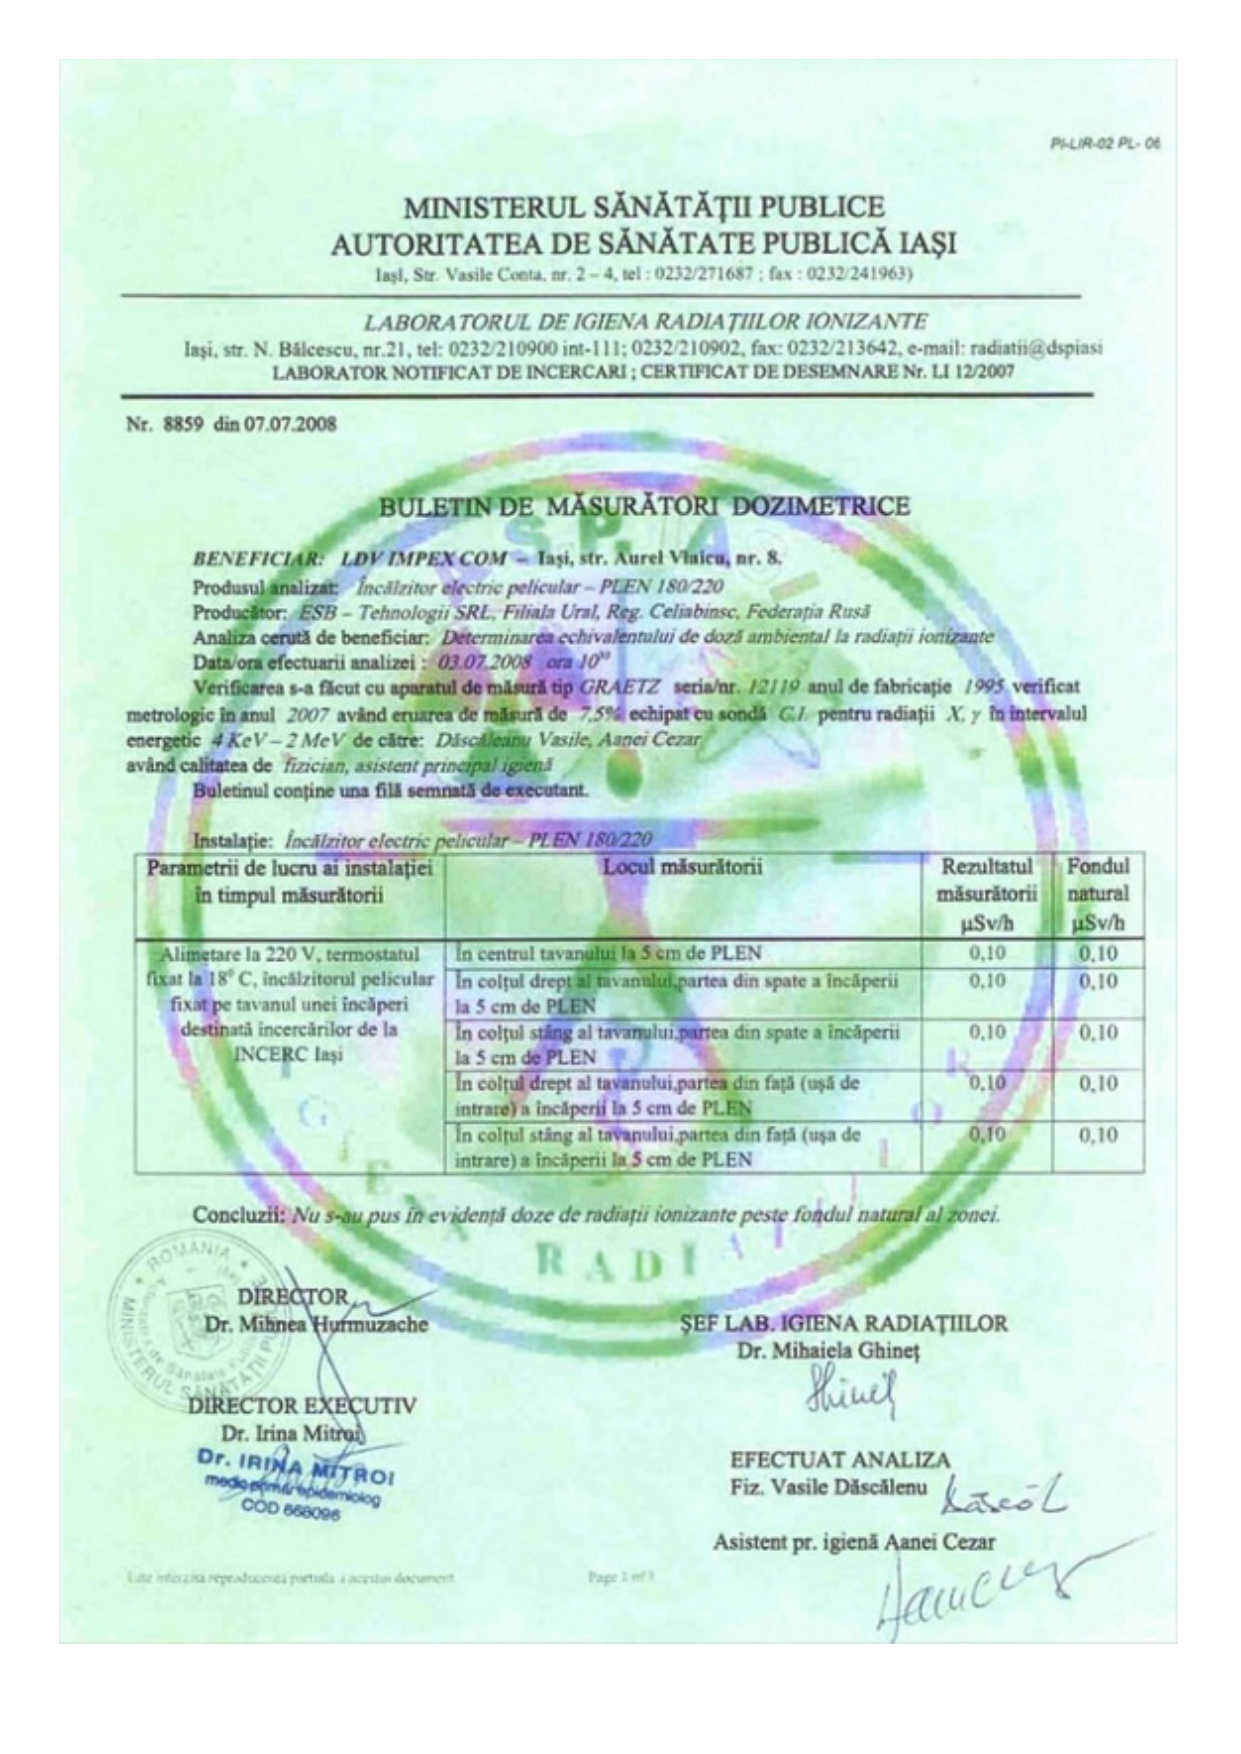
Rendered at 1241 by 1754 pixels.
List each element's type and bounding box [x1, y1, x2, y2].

picture [59, 59, 1178, 1644]
